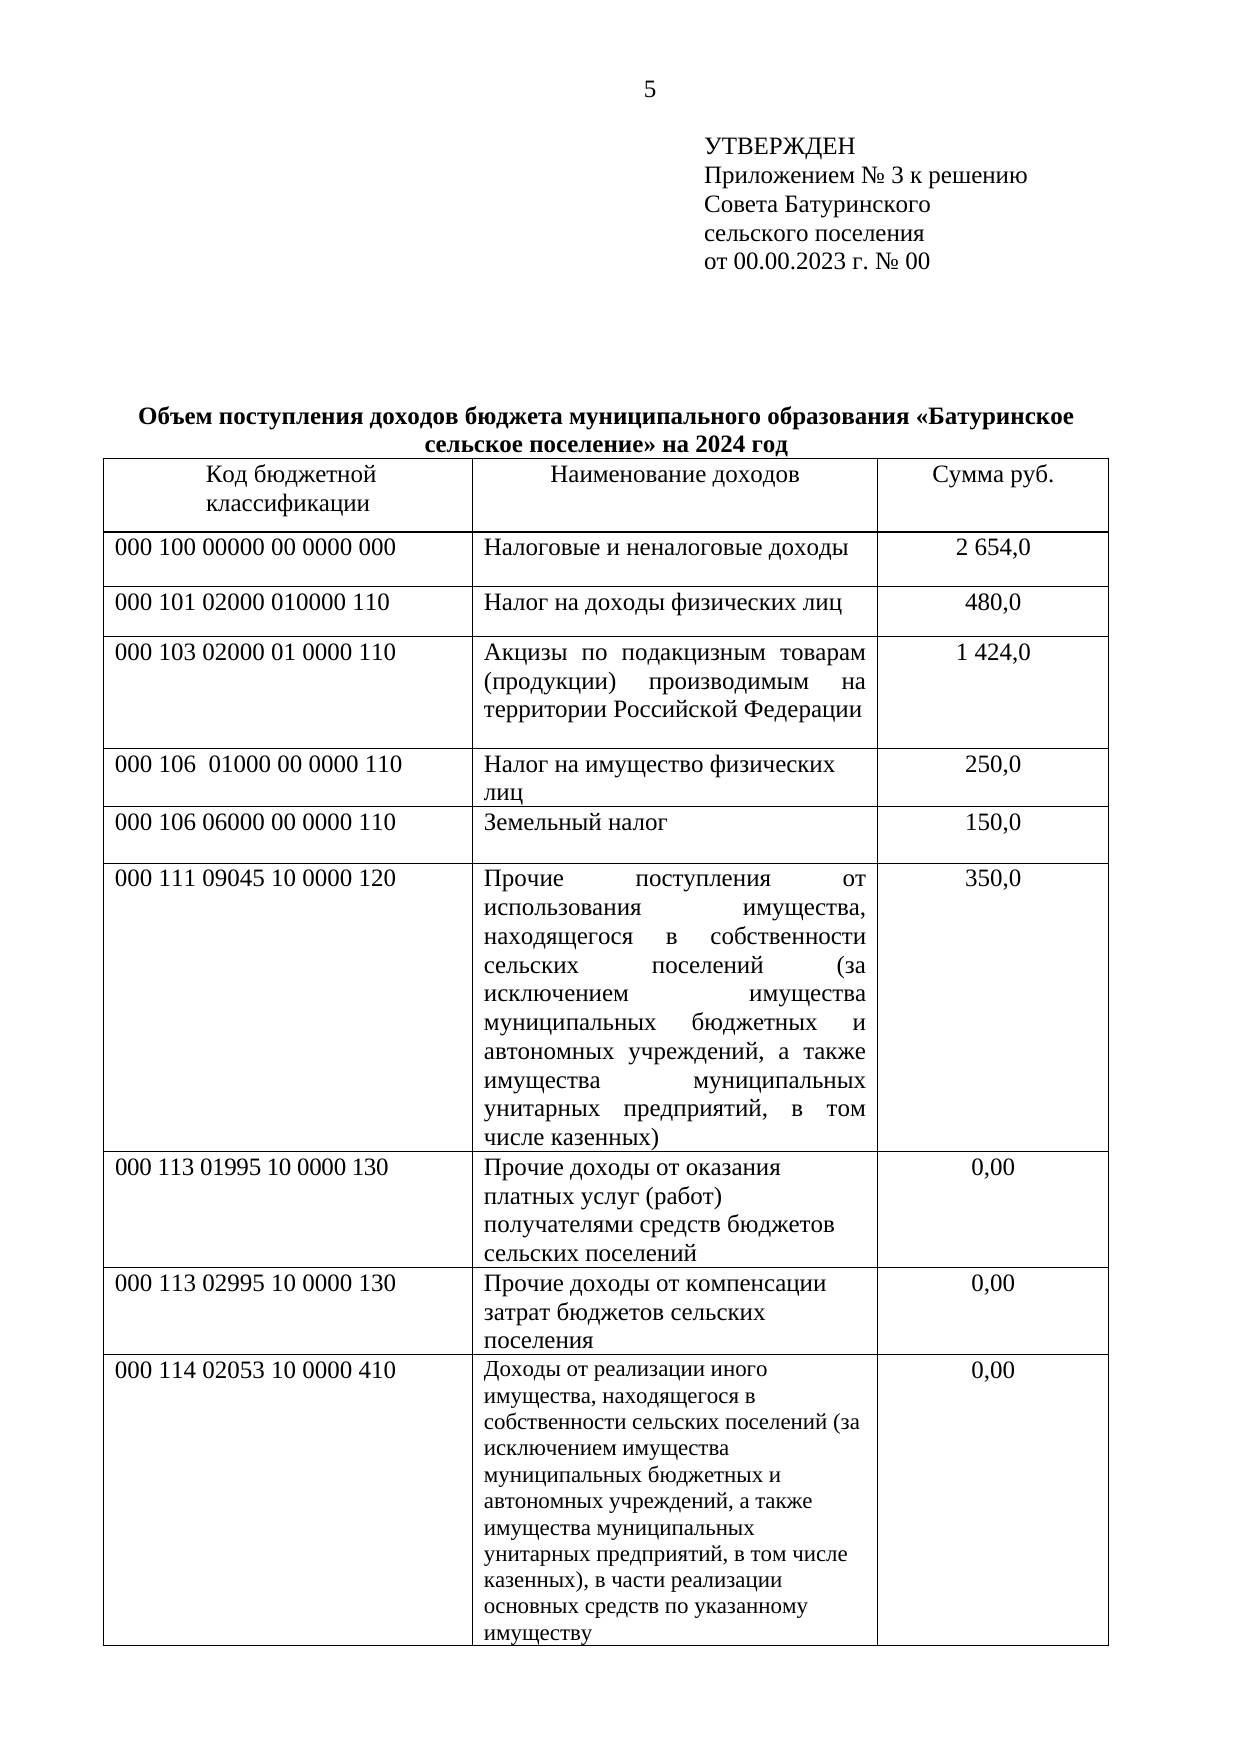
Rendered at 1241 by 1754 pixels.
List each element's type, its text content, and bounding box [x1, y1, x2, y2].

table_cell 000 106 06000 00 0000 110 [104, 807, 472, 862]
table_cell Налог на имущество физических лиц [473, 749, 877, 806]
table_cell 000 113 01995 10 0000 130 [104, 1152, 472, 1267]
table_cell Земельный налог [473, 807, 877, 862]
table_cell Доходы от реализации иного имущества, находящегося в собственности сельских поселений (за исключением имущества муниципальных бюджетных и автономных учреждений, а также имущества муниципальных унитарных предприятий, в том числе казенных), в части реализации основных средств по указанному имуществу [473, 1355, 877, 1645]
table_cell 0,00 [878, 1268, 1108, 1354]
table_cell Прочие доходы от оказания платных услуг (работ) получателями средств бюджетов сельских поселений [473, 1152, 877, 1267]
text от 00.00.2023 г. № 00 [148, 246, 1152, 275]
text УТВЕРЖДЕН [148, 131, 1152, 160]
table_cell 000 111 09045 10 0000 120 [104, 864, 472, 1151]
table_cell 000 114 02053 10 0000 410 [104, 1355, 472, 1645]
table_cell 000 113 02995 10 0000 130 [104, 1268, 472, 1354]
table_cell 480,0 [878, 587, 1108, 636]
table_cell 0,00 [878, 1152, 1108, 1267]
table_cell Акцизы по подакцизным товарам (продукции) производимым на территории Российской Федерации [473, 637, 877, 748]
table_cell Сумма руб. [878, 459, 1108, 531]
text сельского поселения [148, 218, 1152, 246]
table_cell Прочие поступления от использования имущества, находящегося в собственности сельских поселений (за исключением имущества муниципальных бюджетных и автономных учреждений, а также имущества муниципальных унитарных предприятий, в том числе казенных) [473, 864, 877, 1151]
table_cell Прочие доходы от компенсации затрат бюджетов сельских поселения [473, 1268, 877, 1354]
table_cell Налоговые и неналоговые доходы [473, 533, 877, 586]
table_cell 000 101 02000 010000 110 [104, 587, 472, 636]
table_cell 1 424,0 [878, 637, 1108, 748]
text Приложением № 3 к решению [148, 160, 1152, 189]
table_cell 150,0 [878, 807, 1108, 862]
table_cell 000 103 02000 01 0000 110 [104, 637, 472, 748]
table_cell Наименование доходов [473, 459, 877, 531]
table_cell Код бюджетной классификации [104, 459, 472, 531]
table_cell 0,00 [878, 1355, 1108, 1645]
table_header Объем поступления доходов бюджета муниципального образования «Батуринское сельское поселение» на 2024 год [103, 361, 1109, 458]
table_cell 000 100 00000 00 0000 000 [104, 533, 472, 586]
table_cell 250,0 [878, 749, 1108, 806]
text Совета Батуринского [148, 189, 1152, 218]
table_cell 000 106 01000 00 0000 110 [104, 749, 472, 806]
table_cell 2 654,0 [878, 533, 1108, 586]
table_cell 350,0 [878, 864, 1108, 1151]
table_cell Налог на доходы физических лиц [473, 587, 877, 636]
